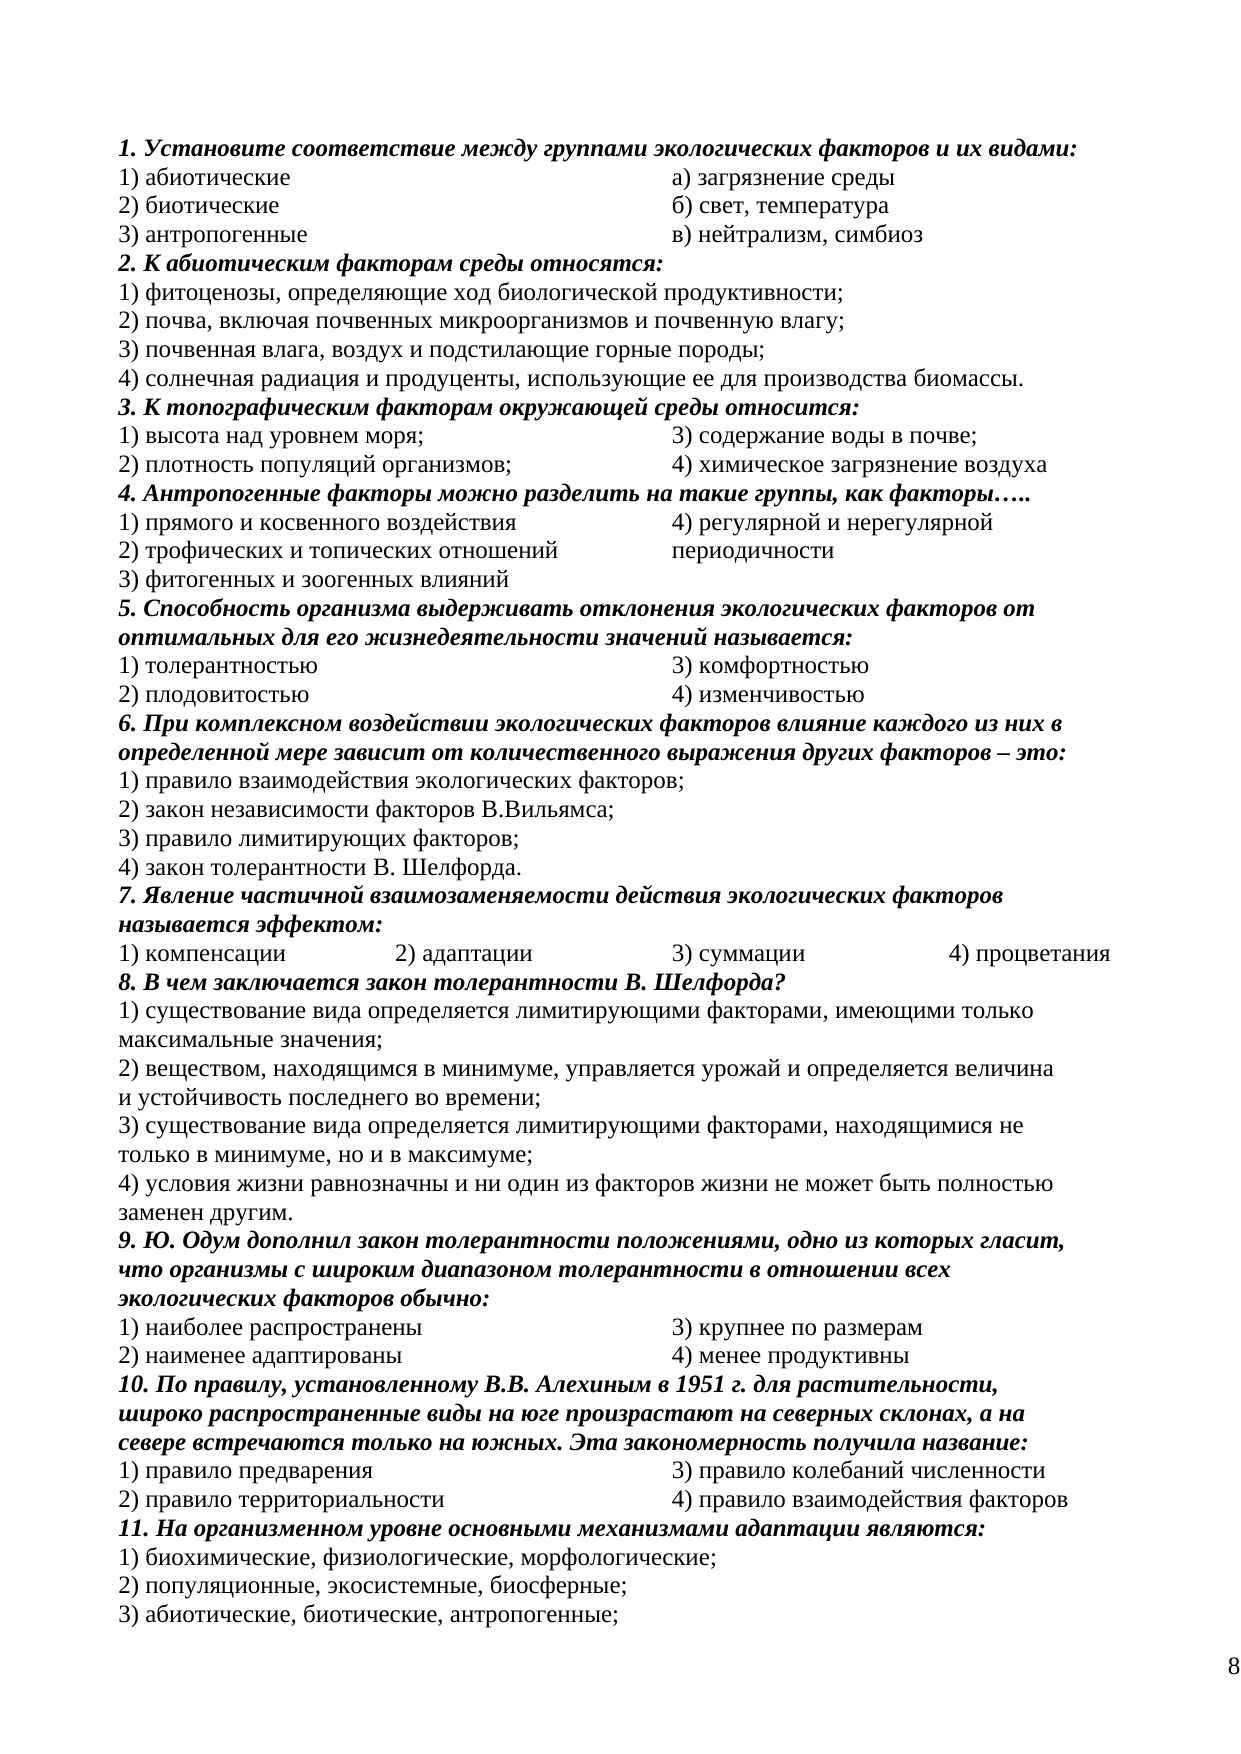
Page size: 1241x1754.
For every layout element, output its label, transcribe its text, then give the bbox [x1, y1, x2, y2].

text 2) правило территориальности [118, 1484, 598, 1513]
text 1) биохимические, физиологические, морфологические; [118, 1542, 1152, 1570]
text 1) компенсации [118, 938, 321, 967]
text 10. По правилу, установленному В.В. Алехиным в 1951 г. для растительности, [118, 1369, 1152, 1398]
text 8. В чем заключается закон толерантности В. Шелфорда? [118, 967, 1152, 995]
text 9. Ю. Одум дополнил закон толерантности положениями, одно из которых гласит, [118, 1225, 1152, 1254]
text 4) изменчивостью [672, 679, 1152, 708]
text 1) абиотические [118, 162, 598, 190]
text 2) веществом, находящимся в минимуме, управляется урожай и определяется величина [118, 1053, 1152, 1082]
text 2) биотические [118, 190, 598, 219]
text 1) фитоценозы, определяющие ход биологической продуктивности; [118, 277, 1152, 305]
text 1) наиболее распространены [118, 1312, 598, 1340]
text и устойчивость последнего во времени; [118, 1082, 1152, 1110]
text 3) антропогенные [118, 219, 598, 248]
text 2) плодовитостью [118, 679, 598, 708]
text экологических факторов обычно: [118, 1283, 1152, 1312]
text 3) комфортностью [672, 650, 1152, 679]
text заменен другим. [118, 1197, 1152, 1225]
text 3) существование вида определяется лимитирующими факторами, находящимися не [118, 1110, 1152, 1139]
text 2) закон независимости факторов В.Вильямса; [118, 794, 1152, 823]
text 2) популяционные, экосистемные, биосферные; [118, 1570, 1152, 1599]
text 2) плотность популяций организмов; [118, 449, 598, 478]
text 4) химическое загрязнение воздуха [672, 449, 1152, 478]
text 1) существование вида определяется лимитирующими факторами, имеющими только [118, 995, 1152, 1024]
text называется эффектом: [118, 909, 1152, 938]
text 4) регулярной и нерегулярной периодичности [672, 507, 1152, 564]
text 7. Явление частичной взаимозаменяемости действия экологических факторов [118, 880, 1152, 909]
text 4) закон толерантности В. Шелфорда. [118, 852, 1152, 880]
text 5. Способность организма выдерживать отклонения экологических факторов от [118, 593, 1152, 622]
text 4. Антропогенные факторы можно разделить на такие группы, как факторы….. [118, 478, 1152, 507]
text широко распространенные виды на юге произрастают на северных склонах, а на [118, 1398, 1152, 1427]
text 3) содержание воды в почве; [672, 420, 1152, 449]
text 11. На организменном уровне основными механизмами адаптации являются: [118, 1513, 1152, 1542]
text 3) почвенная влага, воздух и подстилающие горные породы; [118, 334, 1152, 363]
text 3) фитогенных и зоогенных влияний [118, 564, 598, 593]
text 4) условия жизни равнозначны и ни один из факторов жизни не может быть полностью [118, 1168, 1152, 1197]
text 1) высота над уровнем моря; [118, 420, 598, 449]
text 1. Установите соответствие между группами экологических факторов и их видами: [118, 133, 1152, 162]
text 4) процветания [948, 938, 1152, 967]
text 3) крупнее по размерам [672, 1312, 1152, 1340]
text определенной мере зависит от количественного выражения других факторов – это: [118, 737, 1152, 765]
text только в минимуме, но и в максимуме; [118, 1139, 1152, 1168]
text 1) прямого и косвенного воздействия [118, 507, 598, 535]
text в) нейтрализм, симбиоз [672, 219, 1152, 248]
text 3) суммации [672, 938, 875, 967]
text 4) солнечная радиация и продуценты, использующие ее для производства биомассы. [118, 363, 1152, 392]
text 2) почва, включая почвенных микроорганизмов и почвенную влагу; [118, 305, 1152, 334]
text 3. К топографическим факторам окружающей среды относится: [118, 392, 1152, 420]
text 1) правило взаимодействия экологических факторов; [118, 765, 1152, 794]
text 3) абиотические, биотические, антропогенные; [118, 1599, 1152, 1628]
text оптимальных для его жизнедеятельности значений называется: [118, 622, 1152, 650]
text 1) правило предварения [118, 1455, 598, 1484]
text а) загрязнение среды [672, 162, 1152, 190]
text 2) трофических и топических отношений [118, 535, 598, 564]
text 3) правило лимитирующих факторов; [118, 823, 1152, 852]
text 6. При комплексном воздействии экологических факторов влияние каждого из них в [118, 708, 1152, 737]
text 2) наименее адаптированы [118, 1340, 598, 1369]
text 4) менее продуктивны [672, 1340, 1152, 1369]
text севере встречаются только на южных. Эта закономерность получила название: [118, 1427, 1152, 1455]
text 4) правило взаимодействия факторов [672, 1484, 1152, 1513]
text максимальные значения; [118, 1024, 1152, 1053]
text 1) толерантностью [118, 650, 598, 679]
text 2) адаптации [395, 938, 598, 967]
text 2. К абиотическим факторам среды относятся: [118, 248, 1152, 277]
text что организмы с широким диапазоном толерантности в отношении всех [118, 1254, 1152, 1283]
text 3) правило колебаний численности [672, 1455, 1152, 1484]
text б) свет, температура [672, 190, 1152, 219]
